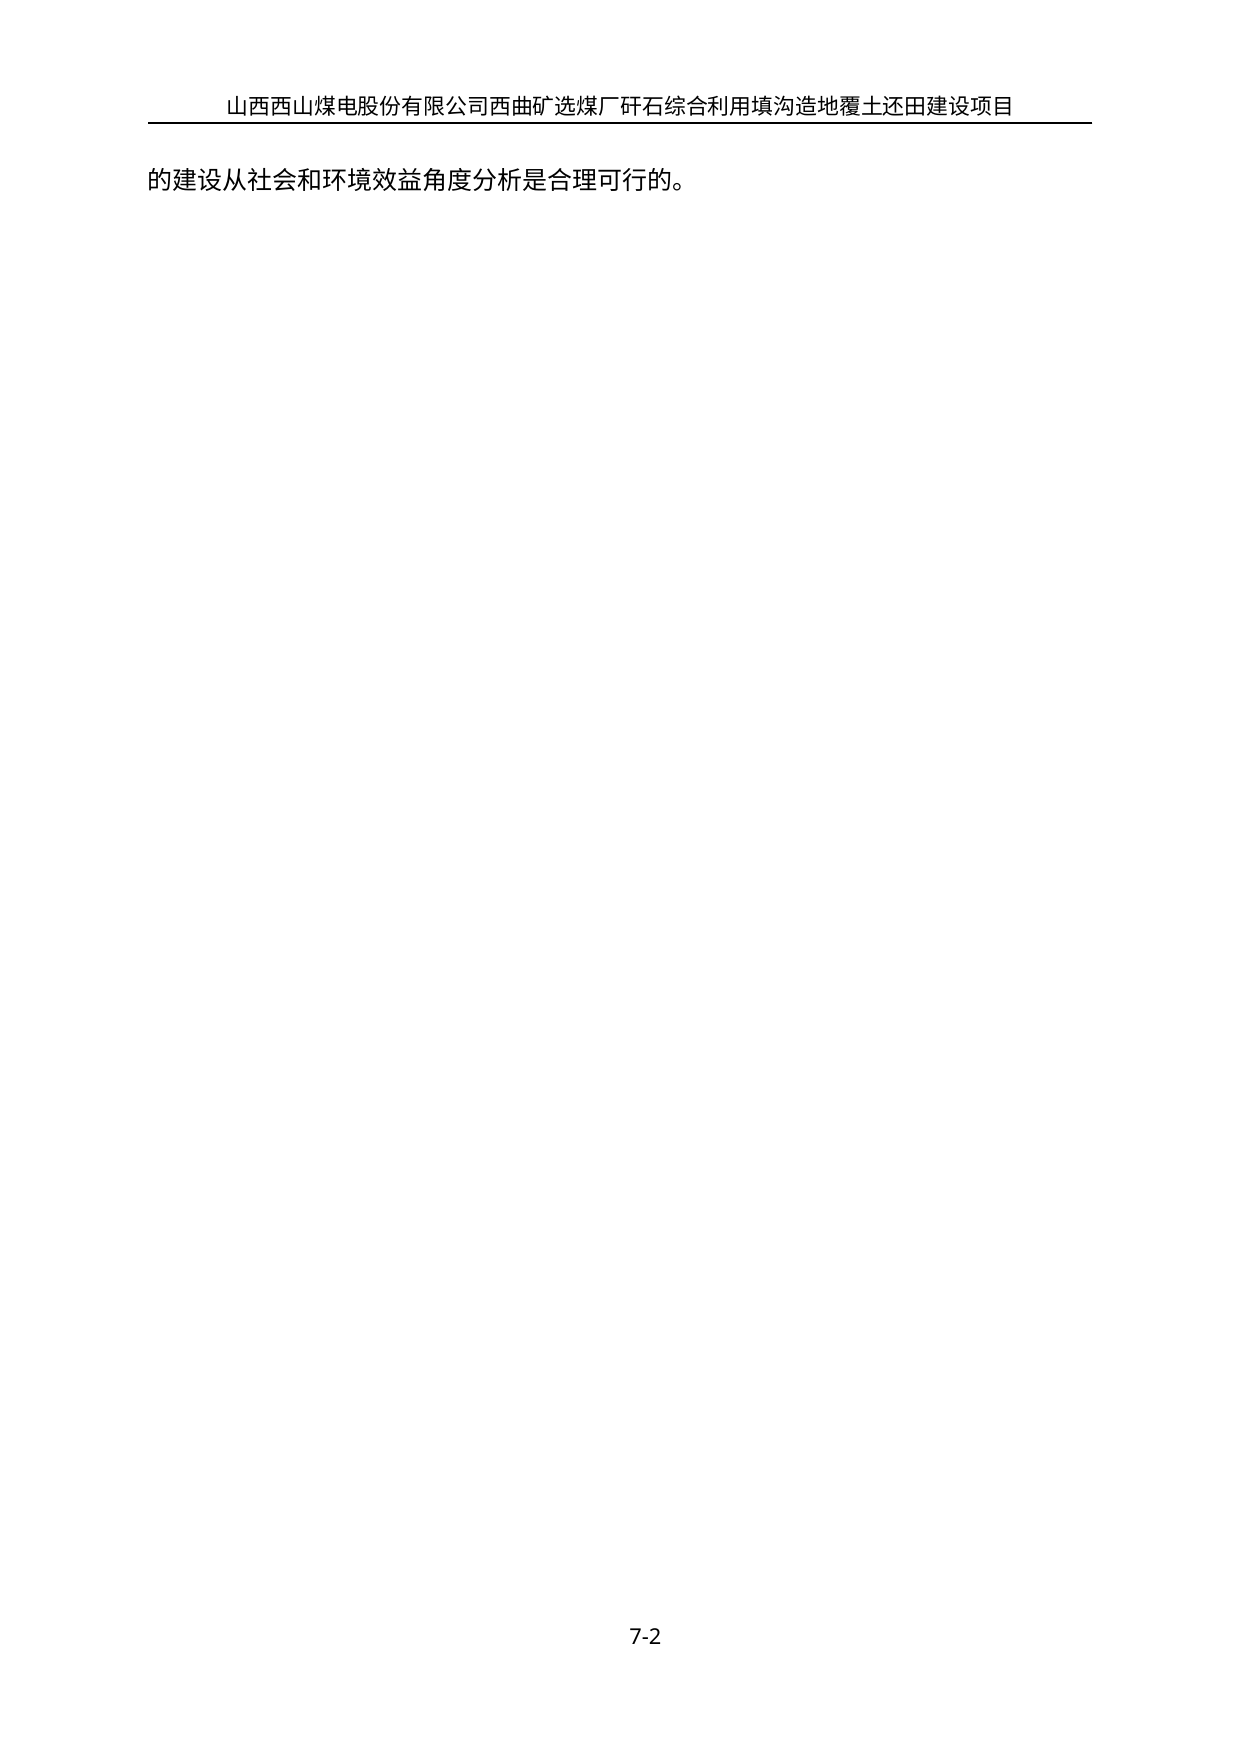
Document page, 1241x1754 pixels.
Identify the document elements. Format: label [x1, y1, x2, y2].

text [148, 148, 1092, 200]
